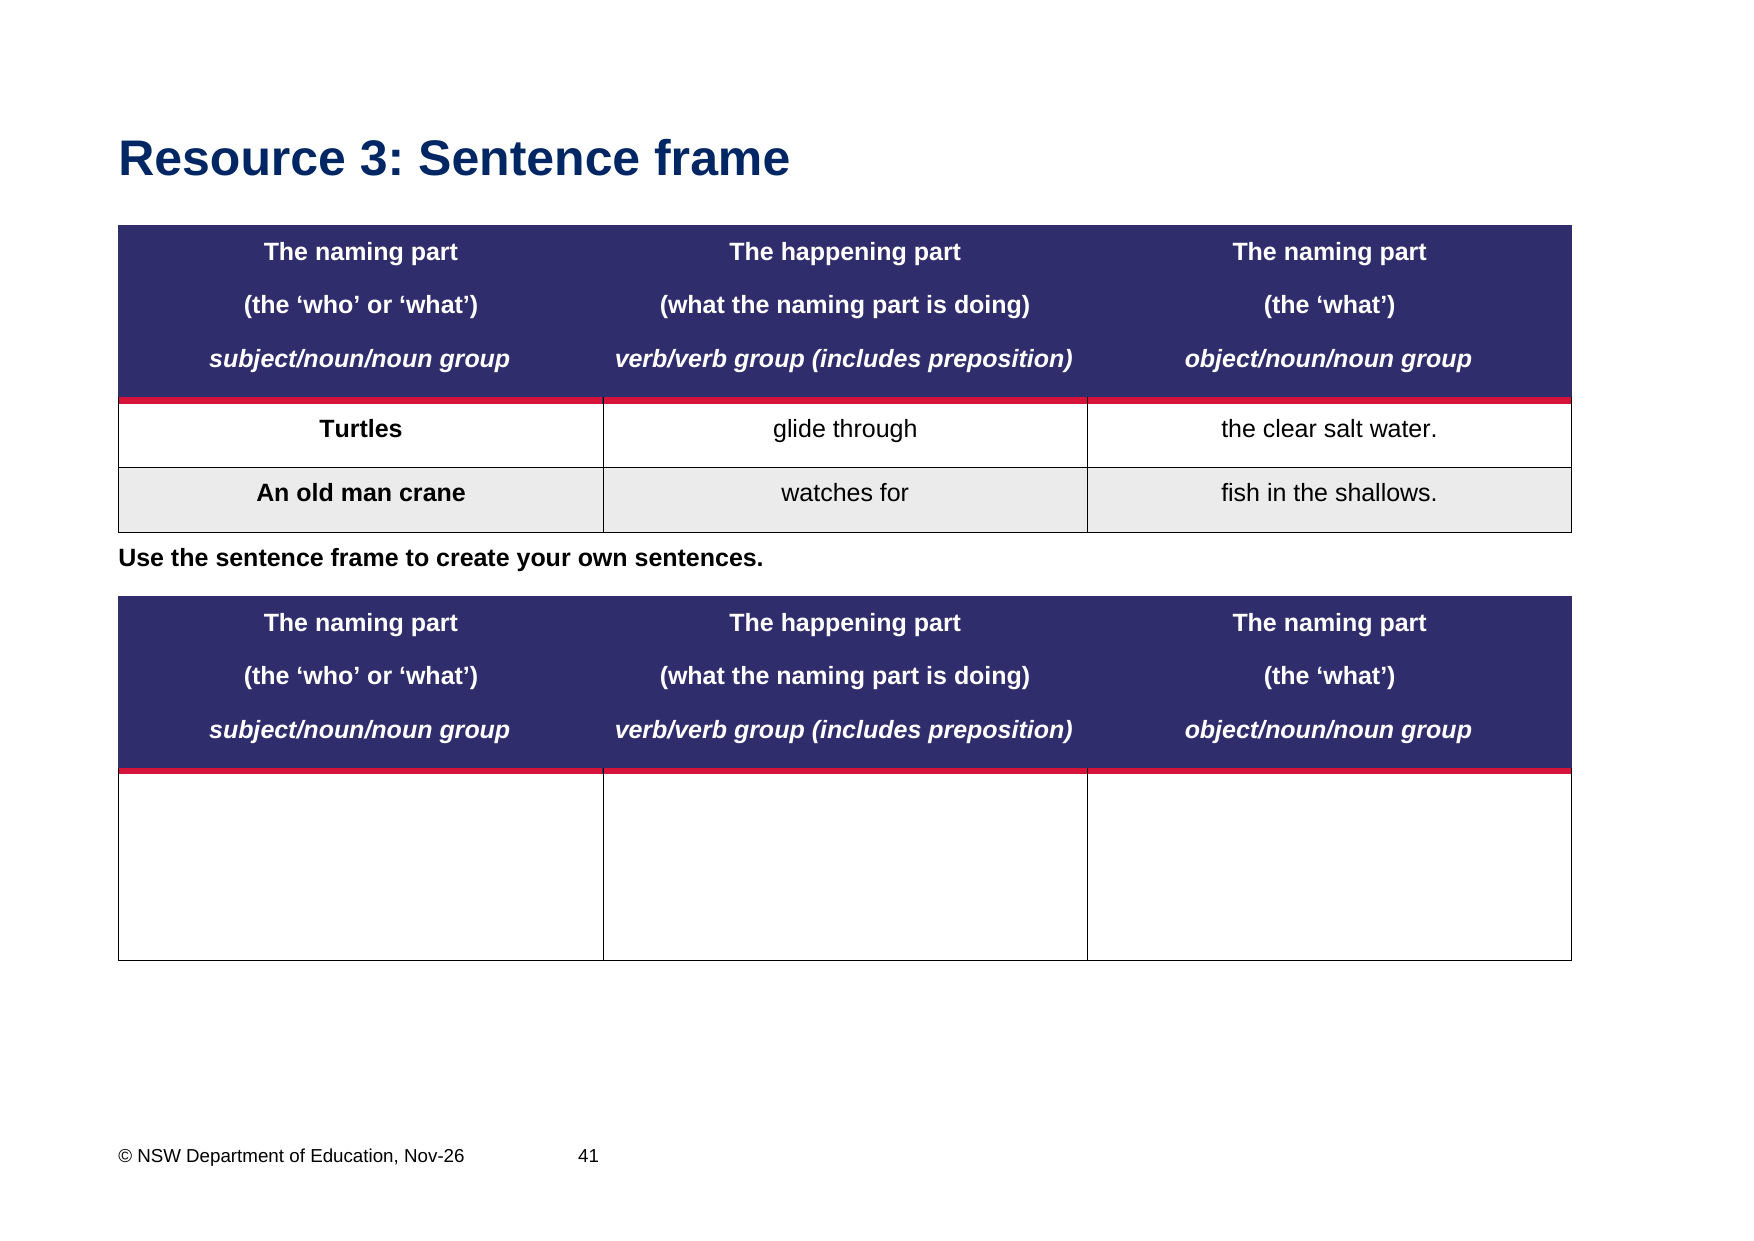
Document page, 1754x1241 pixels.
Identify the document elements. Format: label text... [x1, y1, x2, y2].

table_cell [119, 774, 603, 960]
table_header The happening part (what the naming part is doing) verb/verb group (includes preposition) [603, 597, 1087, 768]
table_cell fish in the shallows. [1088, 468, 1571, 532]
text Use the sentence frame to create your own sentences. [118, 543, 1636, 571]
table_header The happening part (what the naming part is doing) verb/verb group (includes preposition) [603, 226, 1087, 397]
table_header The naming part (the ‘what’) object/noun/noun group [1088, 597, 1571, 768]
table_cell watches for [604, 468, 1087, 532]
subtitle Resource 3: Sentence frame [118, 128, 1636, 186]
table_cell glide through [604, 404, 1087, 467]
table_cell An old man crane [119, 468, 603, 532]
table_cell [604, 774, 1087, 960]
table_cell [1088, 774, 1571, 960]
table_cell the clear salt water. [1088, 404, 1571, 467]
table_header The naming part (the ‘who’ or ‘what’) subject/noun/noun group [119, 226, 602, 397]
table_cell Turtles [119, 404, 603, 467]
table_header The naming part (the ‘who’ or ‘what’) subject/noun/noun group [119, 597, 602, 768]
table_header The naming part (the ‘what’) object/noun/noun group [1088, 226, 1571, 397]
